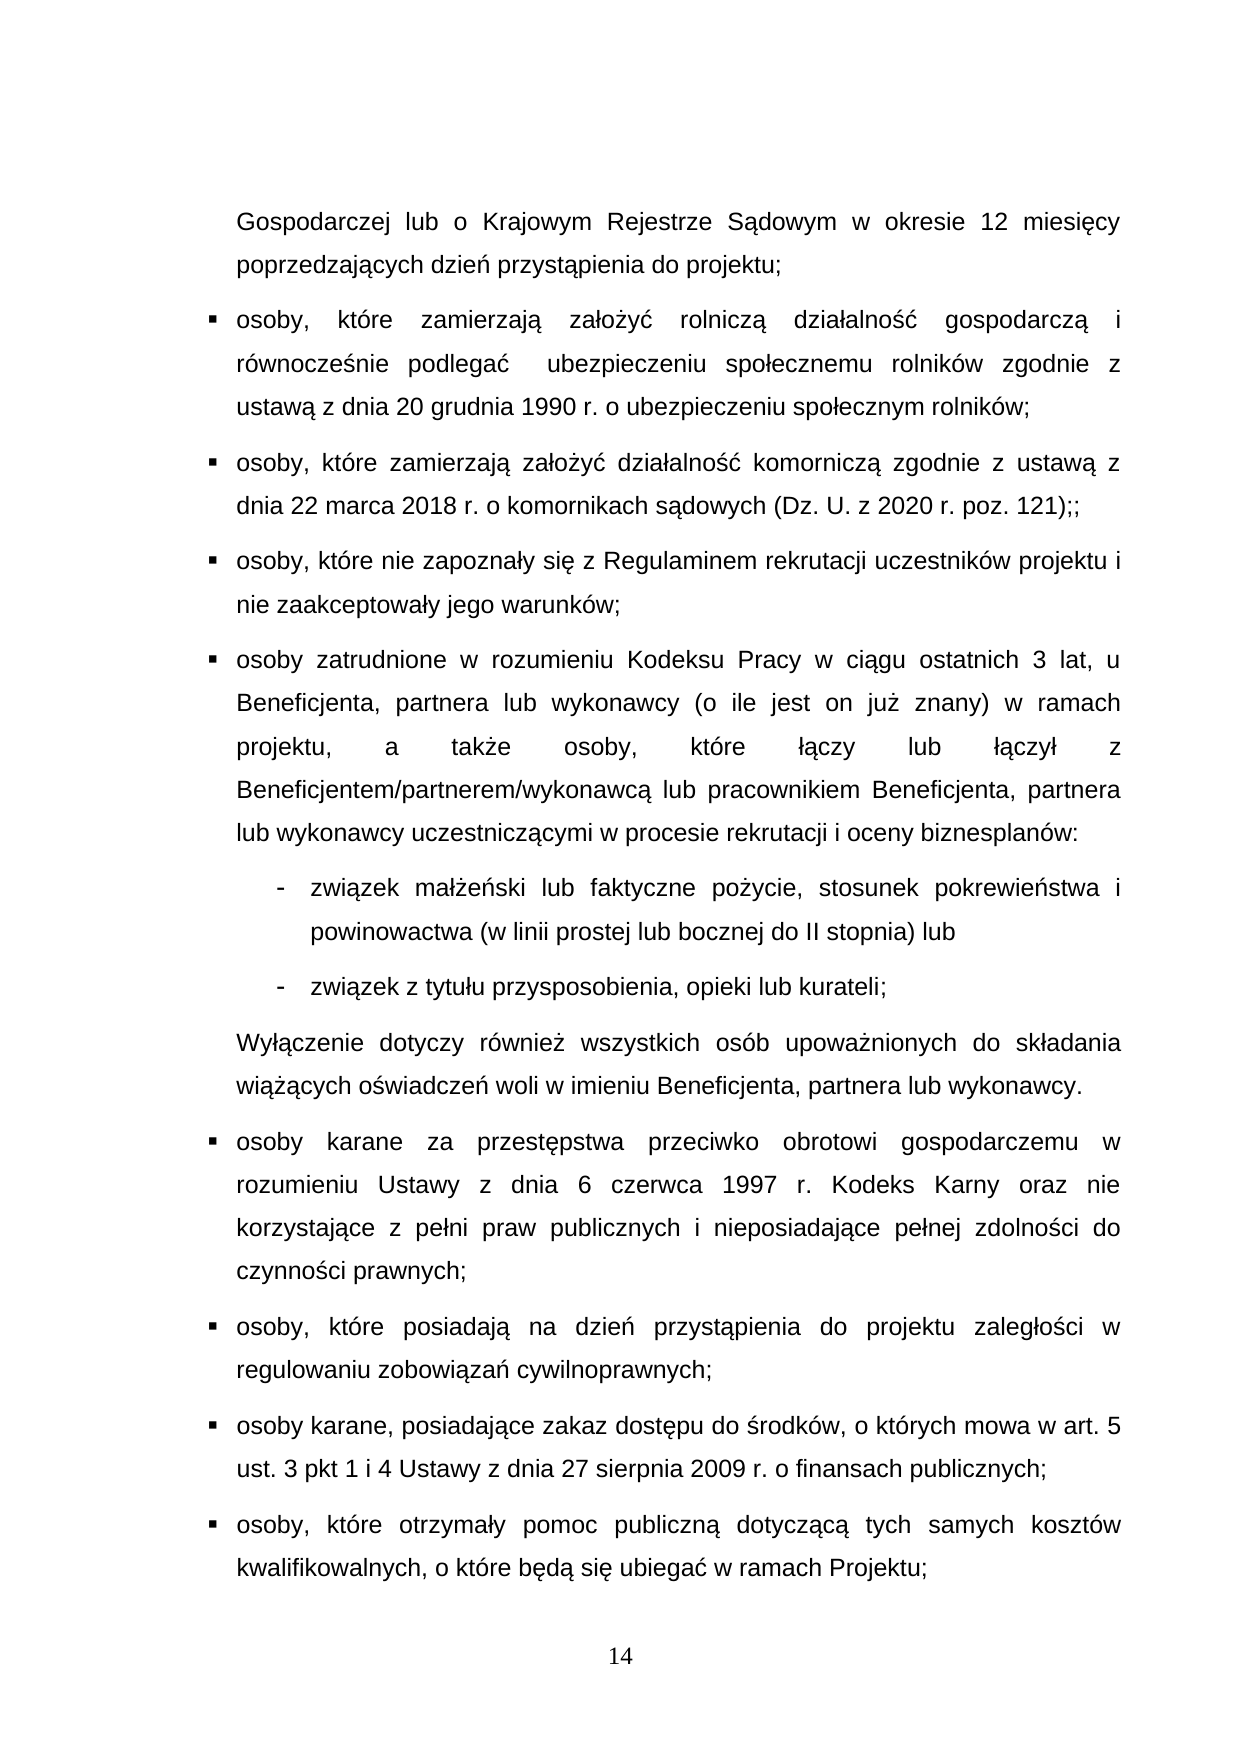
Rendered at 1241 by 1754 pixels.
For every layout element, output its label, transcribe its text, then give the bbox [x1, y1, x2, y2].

list osoby karane za przestępstwa przeciwko obrotowi gospodarczemu w rozumieniu Ustawy z dnia 6 czerwca 1997 r. Kodeks Karny oraz nie korzystające z pełni praw publicznych i nieposiadające pełnej zdolności do czynności prawnych; [207, 1127, 1122, 1285]
list osoby, które posiadają na dzień przystąpienia do projektu zaległości w regulowaniu zobowiązań cywilnoprawnych; [207, 1312, 1122, 1384]
list osoby, które nie zapoznały się z Regulaminem rekrutacji uczestników projektu i nie zaakceptowały jego warunków; [207, 546, 1122, 618]
list osoby, które zamierzają założyć działalność komorniczą zgodnie z ustawą z dnia 22 marca 2018 r. o komornikach sądowych (Dz. U. z 2020 r. poz. 121);; [207, 447, 1122, 519]
list osoby, które zamierzają założyć rolniczą działalność gospodarczą i równocześnie podlegać ubezpieczeniu społecznemu rolników zgodnie z ustawą z dnia 20 grudnia 1990 r. o ubezpieczeniu społecznym rolników; [207, 306, 1122, 421]
list osoby karane, posiadające zakaz dostępu do środków, o których mowa w art. 5 ust. 3 pkt 1 i 4 Ustawy z dnia 27 sierpnia 2009 r. o finansach publicznych; [207, 1411, 1122, 1483]
list osoby zatrudnione w rozumieniu Kodeksu Pracy w ciągu ostatnich 3 lat, u Beneficjenta, partnera lub wykonawcy (o ile jest on już znany) w ramach projektu, a także osoby, które łączy lub łączył z Beneficjentem/partnerem/wykonawcą lub pracownikiem Beneficjenta, partnera lub wykonawcy uczestniczącymi w procesie rekrutacji i oceny biznesplanów: [207, 645, 1122, 847]
list związek małżeński lub faktyczne pożycie, stosunek pokrewieństwa i powinowactwa (w linii prostej lub bocznej do II stopnia) lub [281, 873, 1122, 945]
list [207, 207, 1122, 279]
text Wyłączenie dotyczy również wszystkich osób upoważnionych do składania wiążących oświadczeń woli w imieniu Beneficjenta, partnera lub wykonawcy. [236, 1028, 1122, 1100]
list związek z tytułu przysposobienia, opieki lub kurateli; [281, 972, 1122, 1001]
list osoby, które otrzymały pomoc publiczną dotyczącą tych samych kosztów kwalifikowalnych, o które będą się ubiegać w ramach Projektu; [207, 1509, 1122, 1582]
